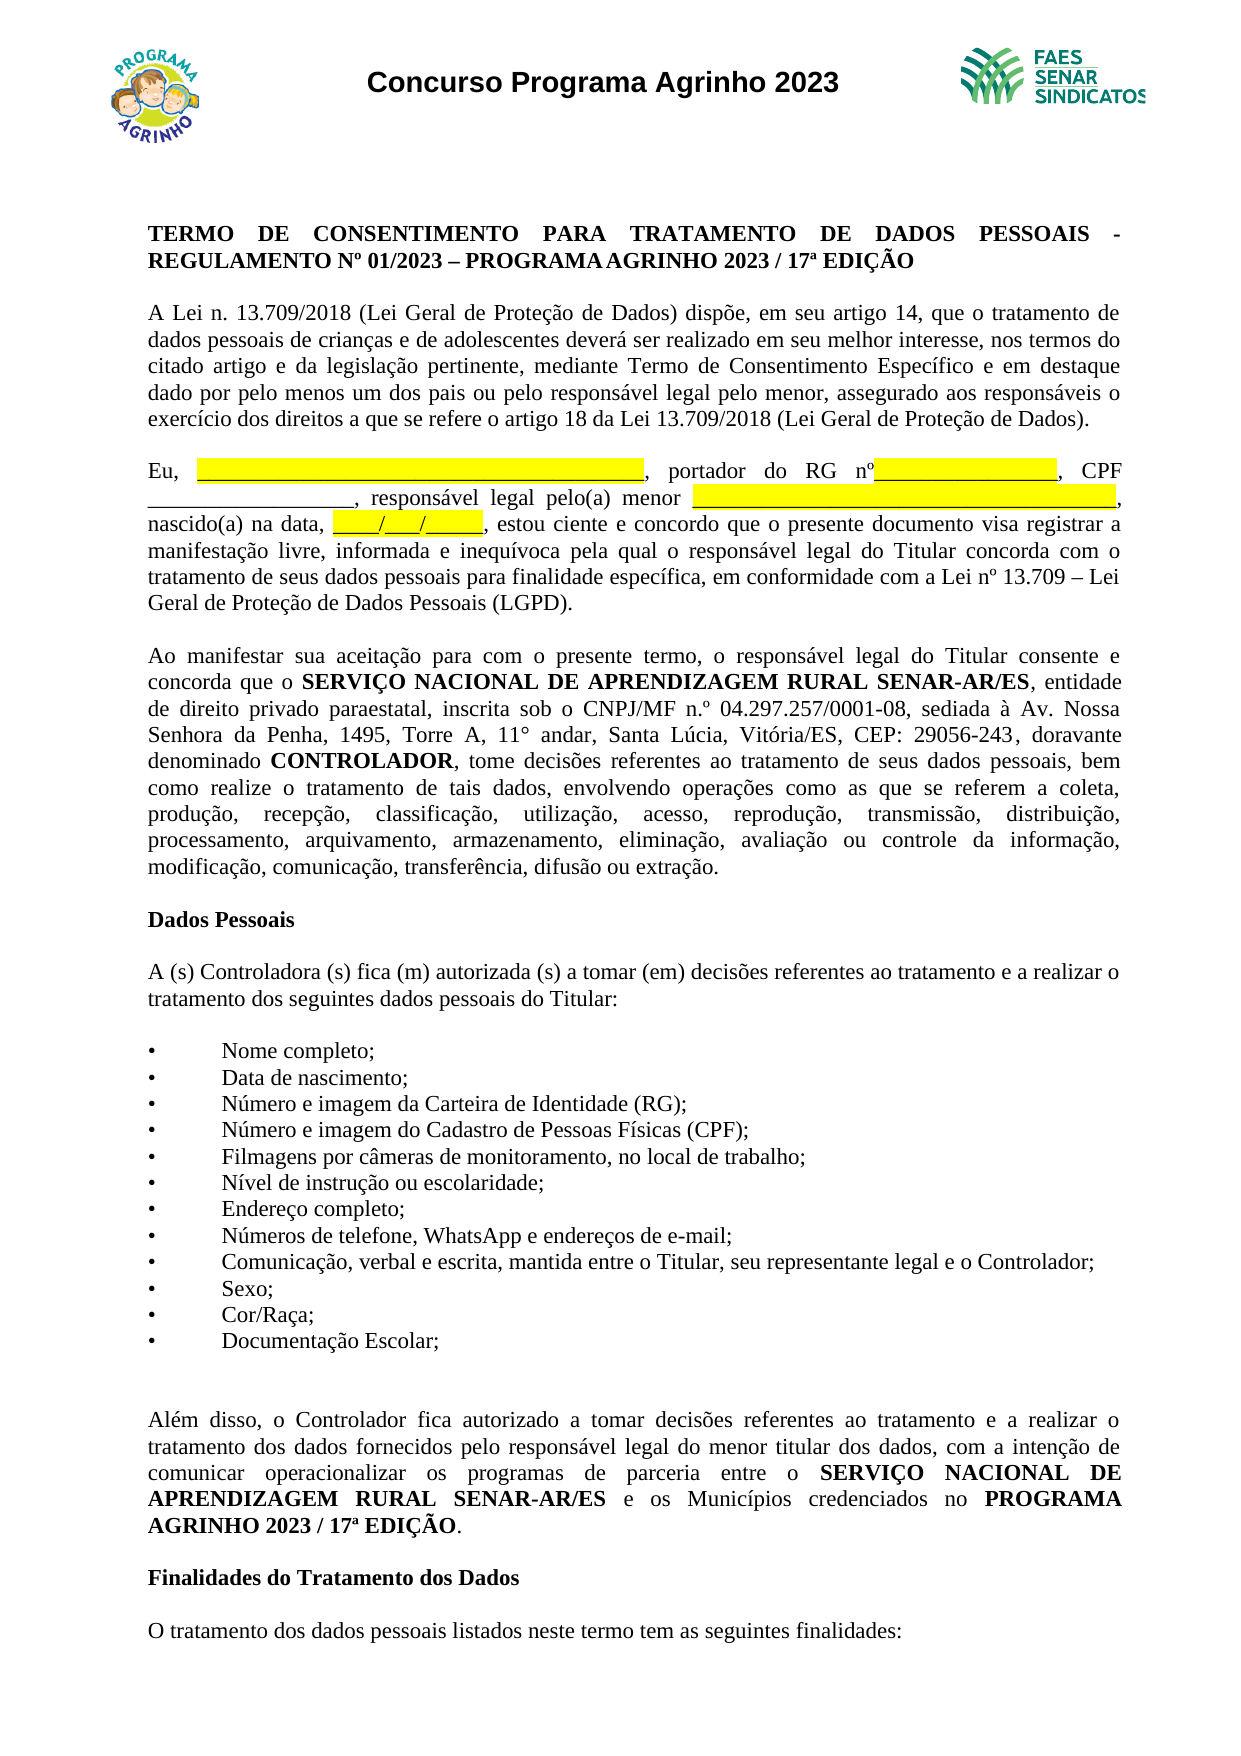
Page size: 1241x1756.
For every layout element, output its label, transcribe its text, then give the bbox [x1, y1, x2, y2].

text • Nome completo; [148, 1037, 1122, 1064]
text • Comunicação, verbal e escrita, mantida entre o Titular, seu representante legal e o Controlador; [148, 1248, 1122, 1274]
text • Data de nascimento; [148, 1064, 1122, 1090]
text Eu, _______________________________________, portador do RG nº________________, CPF __________________, responsável legal pelo(a) menor _____________________________________, nascido(a) na data, ____/___/_____, estou ciente e concordo que o presente documento visa registrar a manifestação livre, informada e inequívoca pela qual o responsável legal do Titular concorda com o tratamento de seus dados pessoais para finalidade específica, em conformidade com a Lei nº 13.709 – Lei Geral de Proteção de Dados Pessoais (LGPD). [148, 458, 1122, 616]
text O tratamento dos dados pessoais listados neste termo tem as seguintes finalidades: [148, 1617, 1122, 1643]
text A Lei n. 13.709/2018 (Lei Geral de Proteção de Dados) dispõe, em seu artigo 14, que o tratamento de dados pessoais de crianças e de adolescentes deverá ser realizado em seu melhor interesse, nos termos do citado artigo e da legislação pertinente, mediante Termo de Consentimento Específico e em destaque dado por pelo menos um dos pais ou pelo responsável legal pelo menor, assegurado aos responsáveis o exercício dos direitos a que se refere o artigo 18 da Lei 13.709/2018 (Lei Geral de Proteção de Dados). [148, 299, 1122, 431]
text • Número e imagem do Cadastro de Pessoas Físicas (CPF); [148, 1116, 1122, 1143]
text TERMO DE CONSENTIMENTO PARA TRATAMENTO DE DADOS PESSOAIS - REGULAMENTO Nº 01/2023 – PROGRAMA AGRINHO 2023 / 17ª EDIÇÃO [148, 220, 1122, 273]
picture [961, 47, 1146, 104]
text Ao manifestar sua aceitação para com o presente termo, o responsável legal do Titular consente e concorda que o SERVIÇO NACIONAL DE APRENDIZAGEM RURAL SENAR-AR/ES, entidade de direito privado paraestatal, inscrita sob o CNPJ/MF n.º 04.297.257/0001-08, sediada à Av. Nossa Senhora da Penha, 1495, Torre A, 11° andar, Santa Lúcia, Vitória/ES, CEP: 29056-243, doravante denominado CONTROLADOR, tome decisões referentes ao tratamento de seus dados pessoais, bem como realize o tratamento de tais dados, envolvendo operações como as que se referem a coleta, produção, recepção, classificação, utilização, acesso, reprodução, transmissão, distribuição, processamento, arquivamento, armazenamento, eliminação, avaliação ou controle da informação, modificação, comunicação, transferência, difusão ou extração. [148, 642, 1122, 879]
text Além disso, o Controlador fica autorizado a tomar decisões referentes ao tratamento e a realizar o tratamento dos dados fornecidos pelo responsável legal do menor titular dos dados, com a intenção de comunicar operacionalizar os programas de parceria entre o SERVIÇO NACIONAL DE APRENDIZAGEM RURAL SENAR-AR/ES e os Municípios credenciados no PROGRAMA AGRINHO 2023 / 17ª EDIÇÃO. [148, 1406, 1122, 1538]
text • Documentação Escolar; [148, 1327, 1122, 1354]
text A (s) Controladora (s) fica (m) autorizada (s) a tomar (em) decisões referentes ao tratamento e a realizar o tratamento dos seguintes dados pessoais do Titular: [148, 958, 1122, 1011]
text Finalidades do Tratamento dos Dados [148, 1564, 1122, 1591]
text Dados Pessoais [148, 906, 1122, 932]
text • Número e imagem da Carteira de Identidade (RG); [148, 1090, 1122, 1116]
text • Cor/Raça; [148, 1301, 1122, 1327]
text • Números de telefone, WhatsApp e endereços de e-mail; [148, 1222, 1122, 1248]
text • Endereço completo; [148, 1196, 1122, 1222]
text • Nível de instrução ou escolaridade; [148, 1169, 1122, 1196]
text • Sexo; [148, 1274, 1122, 1301]
text • Filmagens por câmeras de monitoramento, no local de trabalho; [148, 1143, 1122, 1169]
